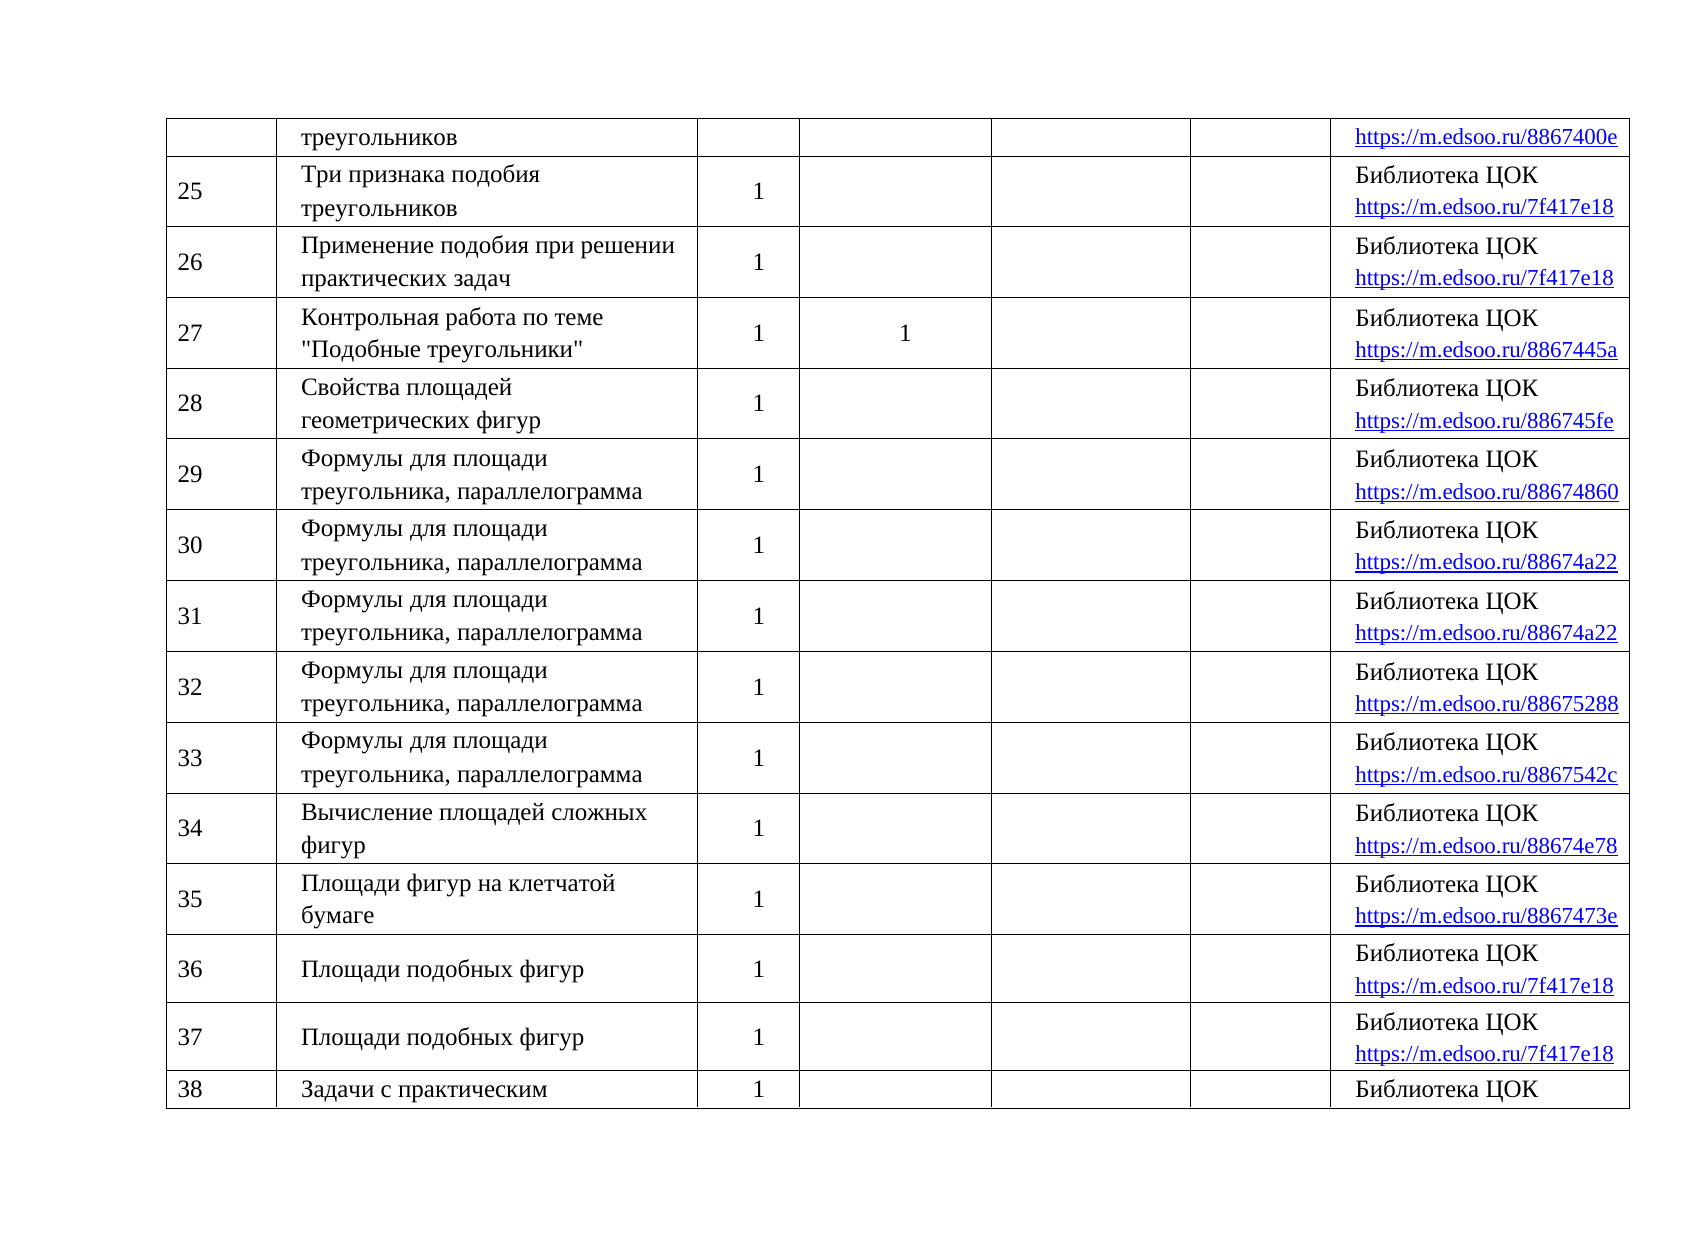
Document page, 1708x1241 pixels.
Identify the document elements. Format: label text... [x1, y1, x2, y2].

table_cell 34 [167, 794, 276, 863]
table_cell Формулы для площади треугольника, параллелограмма [277, 723, 697, 792]
table_cell Три признака подобия треугольников [277, 157, 697, 226]
table_cell [1191, 935, 1330, 1002]
table_cell Формулы для площади треугольника, параллелограмма [277, 439, 697, 509]
table_cell Библиотека ЦОК https://m.edsoo.ru/7f417e18 [1331, 227, 1629, 297]
table_cell 1 [698, 510, 799, 580]
table_cell Библиотека ЦОК https://m.edsoo.ru/88674a22 [1331, 581, 1629, 651]
table_cell [800, 439, 991, 509]
table_cell Формулы для площади треугольника, параллелограмма [277, 510, 697, 580]
table_cell 38 [167, 1071, 276, 1107]
table_cell 31 [167, 581, 276, 651]
table_cell [992, 369, 1190, 438]
table_cell 30 [167, 510, 276, 580]
table_cell [1191, 298, 1330, 368]
table_cell Библиотека ЦОК https://m.edsoo.ru/886745fe [1331, 369, 1629, 438]
table_cell [800, 864, 991, 934]
table_cell [992, 1071, 1190, 1107]
table_cell Библиотека ЦОК https://m.edsoo.ru/88674860 [1331, 439, 1629, 509]
table_cell [800, 510, 991, 580]
table_cell 29 [167, 439, 276, 509]
table_cell [800, 369, 991, 438]
table_cell Библиотека ЦОК https://m.edsoo.ru/7f417e18 [1331, 1003, 1629, 1070]
table_cell 1 [698, 1003, 799, 1070]
table_cell Библиотека ЦОК https://m.edsoo.ru/8867473e [1331, 864, 1629, 934]
table_cell Вычисление площадей сложных фигур [277, 794, 697, 863]
table_cell [992, 227, 1190, 297]
table_header https://m.edsoo.ru/8867400e [1331, 119, 1629, 156]
table_cell [992, 652, 1190, 722]
table_cell Библиотека ЦОК https://m.edsoo.ru/88674a22 [1331, 510, 1629, 580]
table_cell 1 [698, 864, 799, 934]
table_cell 1 [698, 935, 799, 1002]
table_cell [800, 1003, 991, 1070]
table_cell Формулы для площади треугольника, параллелограмма [277, 652, 697, 722]
table_cell Формулы для площади треугольника, параллелограмма [277, 581, 697, 651]
table_cell 33 [167, 723, 276, 792]
table_cell Площади подобных фигур [277, 1003, 697, 1070]
table_cell 27 [167, 298, 276, 368]
table_cell Применение подобия при решении практических задач [277, 227, 697, 297]
table_cell 32 [167, 652, 276, 722]
table_cell [1191, 1003, 1330, 1070]
table_cell Библиотека ЦОК https://m.edsoo.ru/7f417e18 [1331, 935, 1629, 1002]
table_cell 1 [698, 1071, 799, 1107]
table_cell 25 [167, 157, 276, 226]
table_cell 1 [698, 369, 799, 438]
table_cell [992, 935, 1190, 1002]
table_cell 35 [167, 864, 276, 934]
table_cell Библиотека ЦОК https://m.edsoo.ru/8867542c [1331, 723, 1629, 792]
table_cell 37 [167, 1003, 276, 1070]
table_cell Библиотека ЦОК https://m.edsoo.ru/88674e78 [1331, 794, 1629, 863]
table_cell 28 [167, 369, 276, 438]
table_cell [992, 157, 1190, 226]
table_header треугольников [277, 119, 697, 156]
table_cell Свойства площадей геометрических фигур [277, 369, 697, 438]
table_cell Библиотека ЦОК [1331, 1071, 1629, 1107]
table_cell [1191, 369, 1330, 438]
table_cell 1 [698, 439, 799, 509]
table_cell 1 [800, 298, 991, 368]
table_cell [992, 1003, 1190, 1070]
table_cell 1 [698, 723, 799, 792]
table_cell [1191, 794, 1330, 863]
table_cell Контрольная работа по теме "Подобные треугольники" [277, 298, 697, 368]
table_cell Площади подобных фигур [277, 935, 697, 1002]
table_cell [1191, 652, 1330, 722]
table_header [698, 119, 799, 156]
table_cell [800, 723, 991, 792]
table_cell [992, 510, 1190, 580]
table_cell [1191, 581, 1330, 651]
table_cell Библиотека ЦОК https://m.edsoo.ru/88675288 [1331, 652, 1629, 722]
table_cell 1 [698, 157, 799, 226]
table_cell 36 [167, 935, 276, 1002]
table_cell [992, 581, 1190, 651]
table_cell Площади фигур на клетчатой бумаге [277, 864, 697, 934]
table_cell [992, 794, 1190, 863]
table_cell [992, 439, 1190, 509]
table_cell [992, 864, 1190, 934]
table_cell [1191, 439, 1330, 509]
table_cell [992, 298, 1190, 368]
table_cell 1 [698, 794, 799, 863]
table_cell [1191, 723, 1330, 792]
table_cell [800, 1071, 991, 1107]
table_cell [1191, 510, 1330, 580]
table_cell [800, 794, 991, 863]
table_cell Библиотека ЦОК https://m.edsoo.ru/8867445a [1331, 298, 1629, 368]
table_cell [992, 723, 1190, 792]
table_cell 1 [698, 227, 799, 297]
table_header [1191, 119, 1330, 156]
table_cell Задачи с практическим [277, 1071, 697, 1107]
table_cell [800, 935, 991, 1002]
table_cell [800, 227, 991, 297]
table_cell 1 [698, 652, 799, 722]
table_cell [800, 652, 991, 722]
table_header [167, 119, 276, 156]
table_header [992, 119, 1190, 156]
table_cell [800, 581, 991, 651]
table_header [800, 119, 991, 156]
table_cell [1191, 1071, 1330, 1107]
table_cell [1191, 227, 1330, 297]
table_cell 26 [167, 227, 276, 297]
table_cell [1191, 864, 1330, 934]
table_cell 1 [698, 581, 799, 651]
table_cell 1 [698, 298, 799, 368]
table_cell [1191, 157, 1330, 226]
table_cell Библиотека ЦОК https://m.edsoo.ru/7f417e18 [1331, 157, 1629, 226]
table_cell [800, 157, 991, 226]
